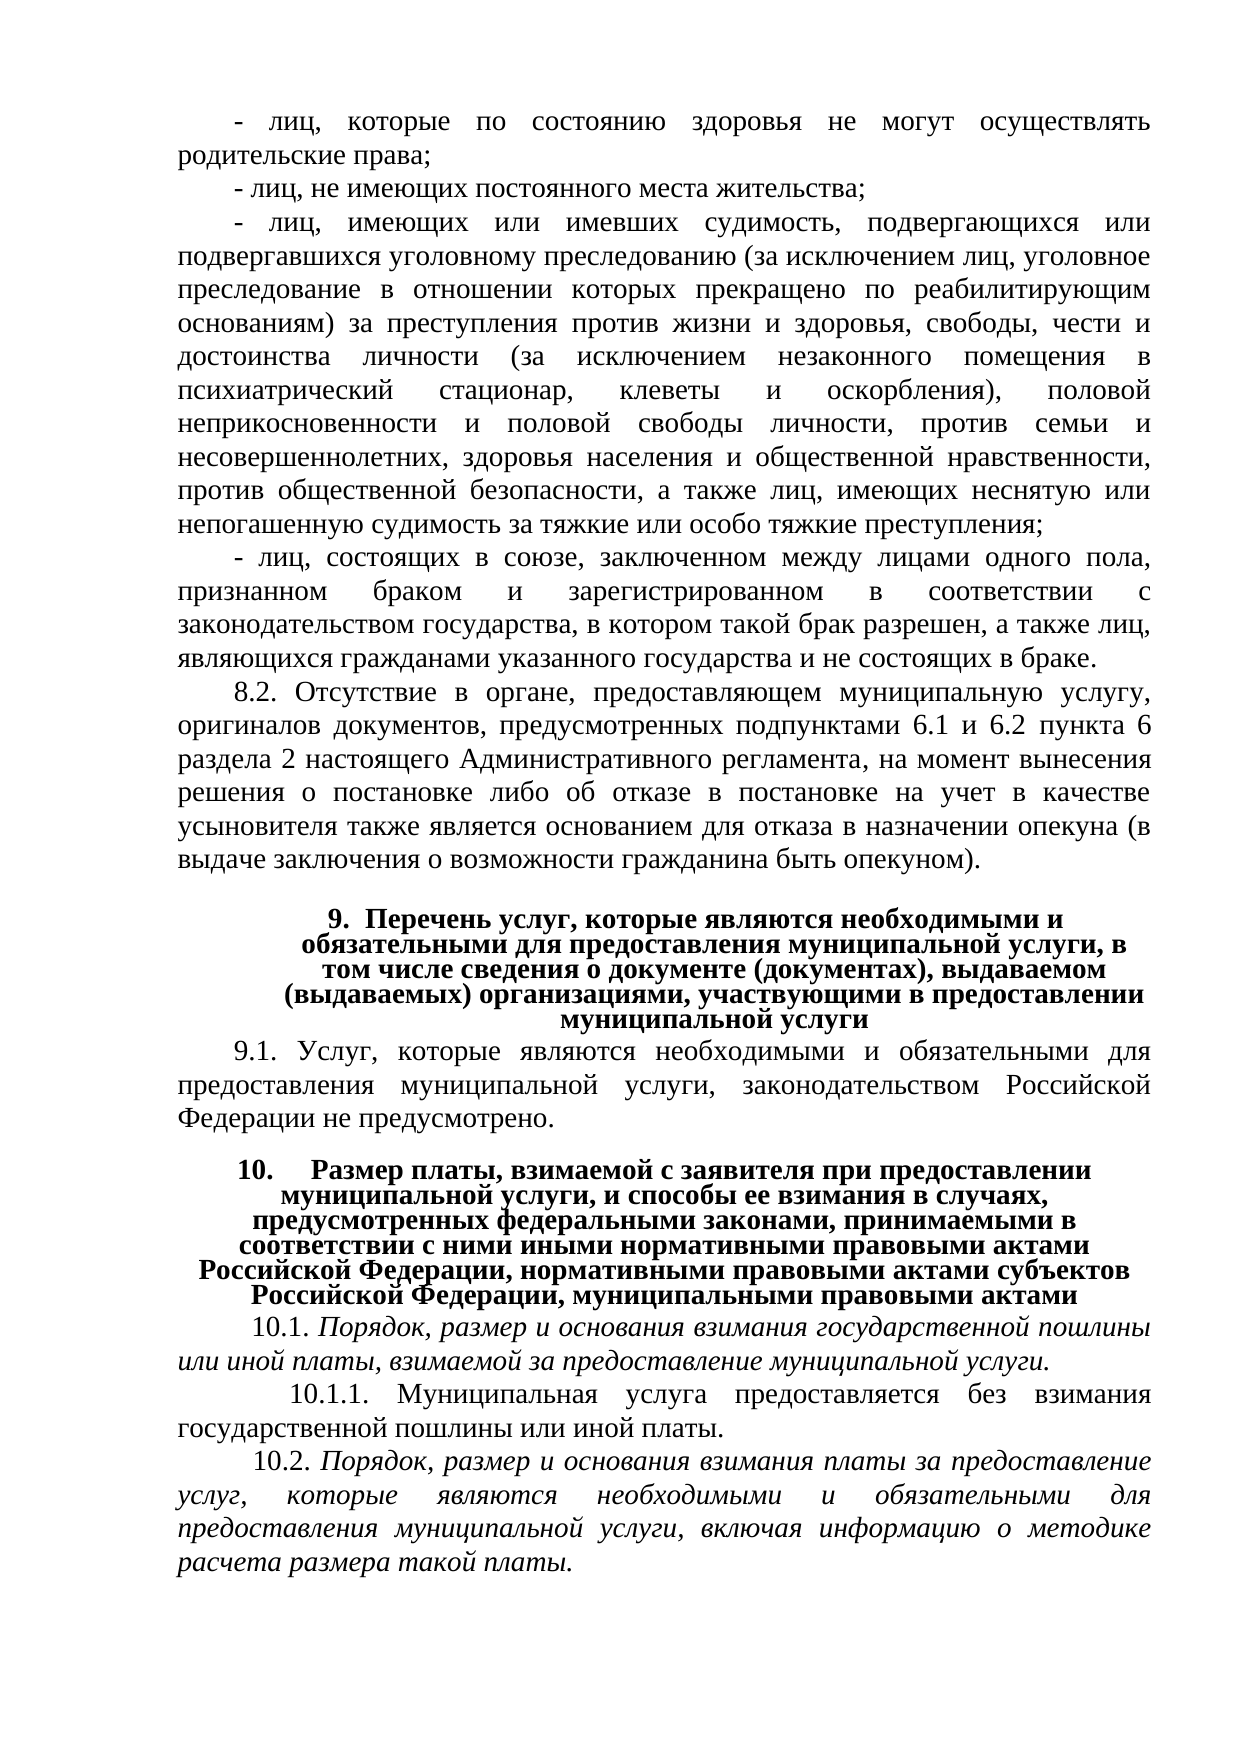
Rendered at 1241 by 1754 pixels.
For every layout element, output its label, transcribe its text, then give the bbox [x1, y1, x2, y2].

list Размер платы, взимаемой с заявителя при предоставлении муниципальной услуги, и способы ее взимания в случаях, предусмотренных федеральными законами, принимаемыми в соответствии с ними иными нормативными правовыми актами Российской Федерации, нормативными правовыми актами субъектов Российской Федерации, муниципальными правовыми актами [177, 1159, 1152, 1309]
text - лиц, состоящих в союзе, заключенном между лицами одного пола, признанном браком и зарегистрированном в соответствии с законодательством государства, в котором такой брак разрешен, а также лиц, являющихся гражданами указанного государства и не состоящих в браке. [177, 539, 1152, 674]
text 8.2. Отсутствие в органе, предоставляющем муниципальную услугу, оригиналов документов, предусмотренных подпунктами 6.1 и 6.2 пункта 6 раздела 2 настоящего Административного регламента, на момент вынесения решения о постановке либо об отказе в постановке на учет в качестве усыновителя также является основанием для отказа в назначении опекуна (в выдаче заключения о возможности гражданина быть опекуном). [177, 674, 1152, 875]
text 10.1.1. Муниципальная услуга предоставляется без взимания государственной пошлины или иной платы. [177, 1376, 1152, 1443]
list Перечень услуг, которые являются необходимыми и обязательными для предоставления муниципальной услуги, в том числе сведения о документе (документах), выдаваемом (выдаваемых) организациями, участвующими в предоставлении муниципальной услуги [240, 908, 1152, 1033]
text - лиц, не имеющих постоянного места жительства; [177, 171, 1152, 204]
text - лиц, которые по состоянию здоровья не могут осуществлять родительские права; [177, 103, 1152, 171]
text - лиц, имеющих или имевших судимость, подвергающихся или подвергавшихся уголовному преследованию (за исключением лиц, уголовное преследование в отношении которых прекращено по реабилитирующим основаниям) за преступления против жизни и здоровья, свободы, чести и достоинства личности (за исключением незаконного помещения в психиатрический стационар, клеветы и оскорбления), половой неприкосновенности и половой свободы личности, против семьи и несовершеннолетних, здоровья населения и общественной нравственности, против общественной безопасности, а также лиц, имеющих неснятую или непогашенную судимость за тяжкие или особо тяжкие преступления; [177, 204, 1152, 539]
text 10.1. Порядок, размер и основания взимания государственной пошлины или иной платы, взимаемой за предоставление муниципальной услуги. [177, 1309, 1152, 1376]
text 10.2. Порядок, размер и основания взимания платы за предоставление услуг, которые являются необходимыми и обязательными для предоставления муниципальной услуги, включая информацию о методике расчета размера такой платы. [177, 1443, 1152, 1577]
text 9.1. Услуг, которые являются необходимыми и обязательными для предоставления муниципальной услуги, законодательством Российской Федерации не предусмотрено. [177, 1033, 1152, 1134]
